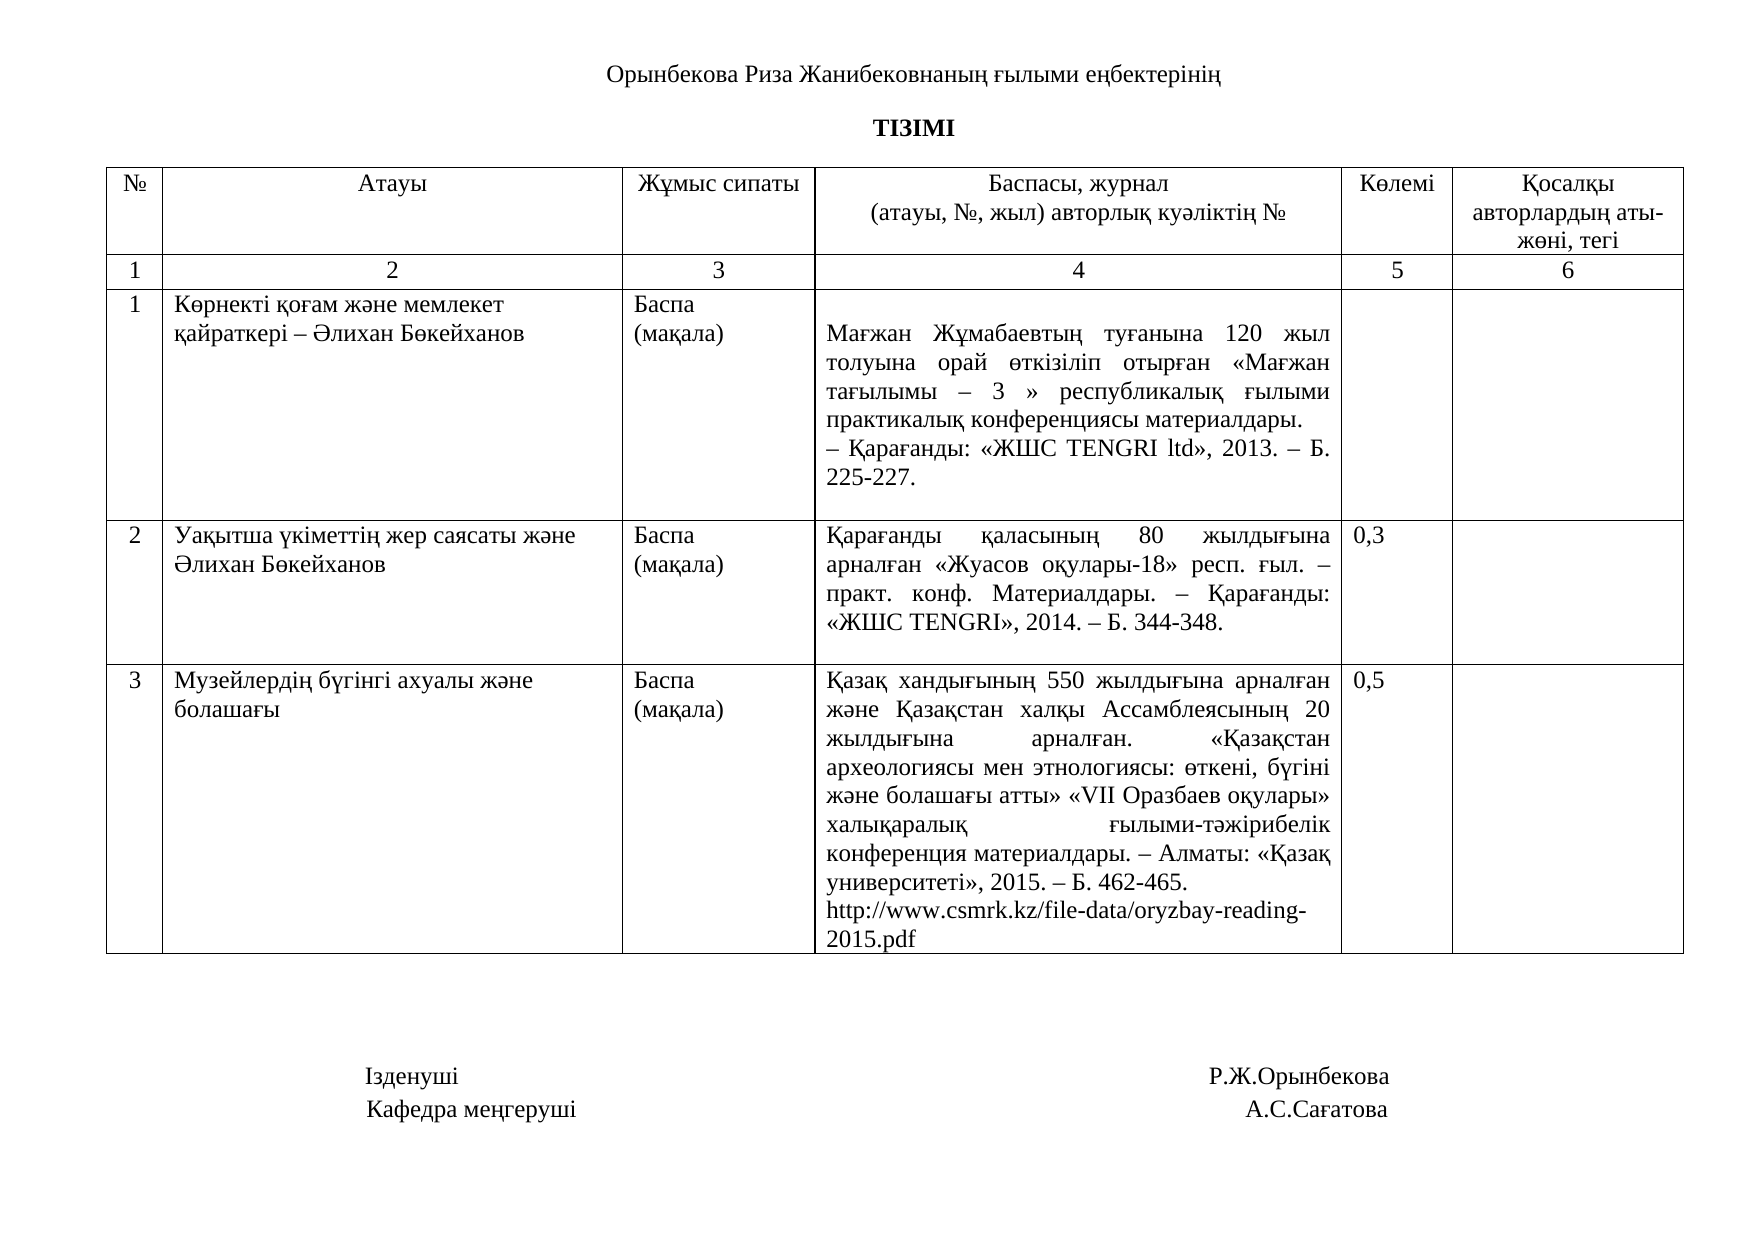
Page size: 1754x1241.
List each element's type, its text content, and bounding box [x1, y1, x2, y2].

table_cell 1 [107, 290, 162, 519]
text Орынбекова Риза Жанибековнаның ғылыми еңбектерінің [192, 59, 1636, 88]
table_cell [1453, 290, 1683, 519]
table_cell Қазақ хандығының 550 жылдығына арналған және Қазақстан халқы Ассамблеясының 20 жылдығына арналған. «Қазақстан археологиясы мен этнологиясы: өткені, бүгіні және болашағы атты» «VII Оразбаев оқулары» халықаралық ғылыми-тәжірибелік конференция материалдары. – Алматы: «Қазақ университеті», 2015. – Б. 462-465. http://www.csmrk.kz/file-data/oryzbay-reading-2015.pdf [816, 665, 1341, 953]
table_cell Уақытша үкіметтің жер саясаты және Әлихан Бөкейханов [163, 521, 622, 664]
table_cell [1453, 665, 1683, 953]
table_cell 3 [623, 255, 814, 288]
table_cell Баспа (мақала) [623, 521, 814, 664]
table_header Жұмыс сипаты [623, 168, 814, 254]
table_cell 5 [1342, 255, 1452, 288]
table_header № [107, 168, 162, 254]
table_cell [1342, 290, 1452, 519]
table_cell 1 [107, 255, 162, 288]
table_cell [1453, 521, 1683, 664]
table_cell Музейлердің бүгінгі ахуалы және болашағы [163, 665, 622, 953]
table_cell 3 [107, 665, 162, 953]
table_cell 0,5 [1342, 665, 1452, 953]
table_cell Баспа (мақала) [623, 665, 814, 953]
table_header Баспасы, журнал (атауы, №, жыл) авторлық куәліктің № [816, 168, 1341, 254]
table_cell 0,3 [1342, 521, 1452, 664]
table_cell 4 [816, 255, 1341, 288]
table_cell Мағжан Жұмабаевтың туғанына 120 жыл толуына орай өткізіліп отырған «Мағжан тағылымы – 3 » республикалық ғылыми практикалық конференциясы материалдары. – Қарағанды: «ЖШС TENGRI ltd», 2013. – Б. 225-227. [816, 290, 1341, 519]
table_cell 2 [107, 521, 162, 664]
table_header Атауы [163, 168, 622, 254]
table_header Көлемі [1342, 168, 1452, 254]
table_header Қосалқы авторлардың аты-жөні, тегі [1453, 168, 1683, 254]
table_cell 2 [163, 255, 622, 288]
text ТІЗІМІ [192, 113, 1636, 142]
table_cell Баспа (мақала) [623, 290, 814, 519]
table_cell Көрнекті қоғам және мемлекет қайраткері – Әлихан Бөкейханов [163, 290, 622, 519]
text Ізденуші Р.Ж.Орынбекова Кафедра меңгеруші А.С.Сағатова [118, 1061, 1636, 1122]
table_cell Қарағанды қаласының 80 жылдығына арналған «Жуасов оқулары-18» респ. ғыл. – практ. конф. Материалдары. – Қарағанды: «ЖШС TENGRI», 2014. – Б. 344-348. [816, 521, 1341, 664]
table_cell 6 [1453, 255, 1683, 288]
